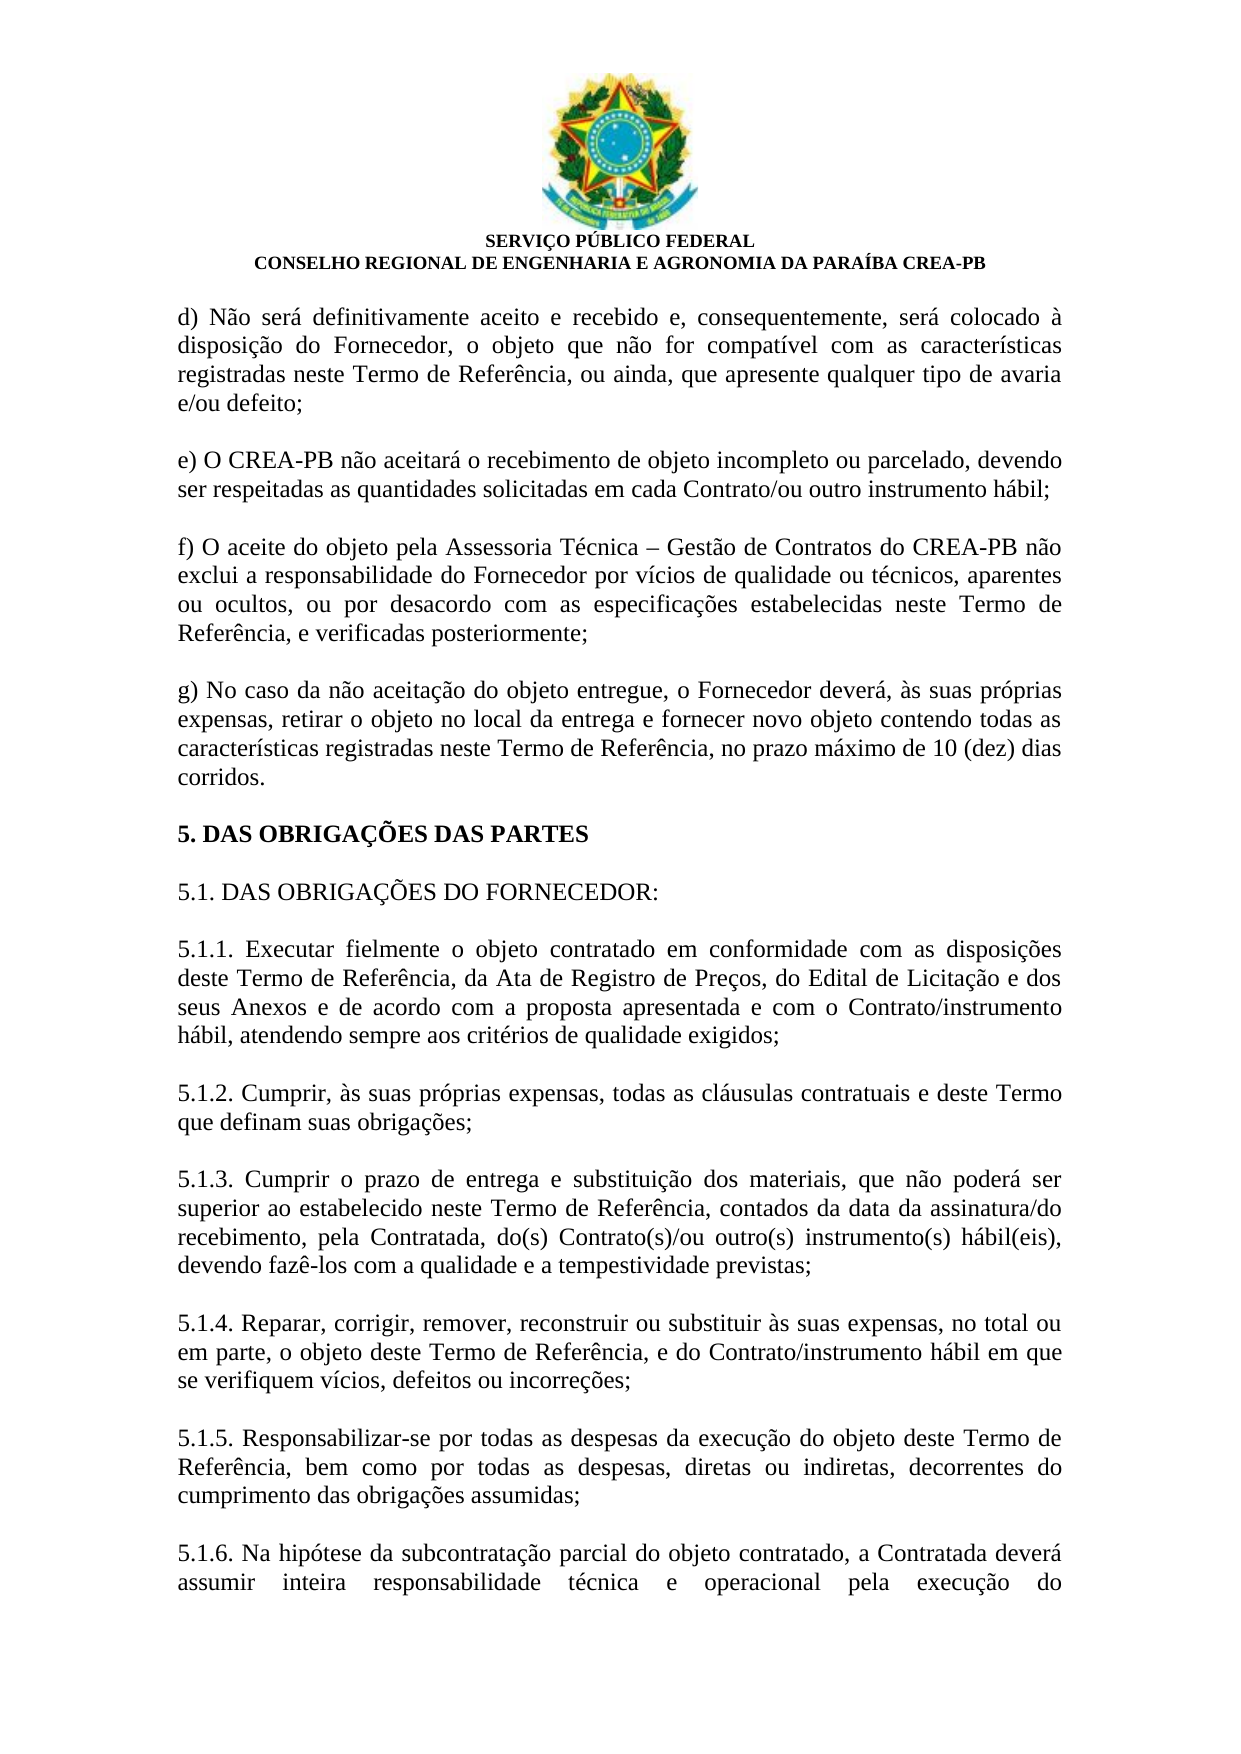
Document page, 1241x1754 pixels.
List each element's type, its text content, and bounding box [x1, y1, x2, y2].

text 5.1.4. Reparar, corrigir, remover, reconstruir ou substituir às suas expensas, no total ou em parte, o objeto deste Termo de Referência, e do Contrato/instrumento hábil em que se verifiquem vícios, defeitos ou incorreções; [177, 1308, 1063, 1394]
text g) No caso da não aceitação do objeto entregue, o Fornecedor deverá, às suas próprias expensas, retirar o objeto no local da entrega e fornecer novo objeto contendo todas as características registradas neste Termo de Referência, no prazo máximo de 10 (dez) dias corridos. [177, 676, 1063, 791]
text d) Não será definitivamente aceito e recebido e, consequentemente, será colocado à disposição do Fornecedor, o objeto que não for compatível com as características registradas neste Termo de Referência, ou ainda, que apresente qualquer tipo de avaria e/ou defeito; [177, 302, 1063, 417]
text 5.1. DAS OBRIGAÇÕES DO FORNECEDOR: [177, 877, 1063, 906]
picture [542, 73, 699, 230]
text f) O aceite do objeto pela Assessoria Técnica – Gestão de Contratos do CREA-PB não exclui a responsabilidade do Fornecedor por vícios de qualidade ou técnicos, aparentes ou ocultos, ou por desacordo com as especificações estabelecidas neste Termo de Referência, e verificadas posteriormente; [177, 532, 1063, 647]
text 5. DAS OBRIGAÇÕES DAS PARTES [177, 819, 1063, 848]
text e) O CREA-PB não aceitará o recebimento de objeto incompleto ou parcelado, devendo ser respeitadas as quantidades solicitadas em cada Contrato/ou outro instrumento hábil; [177, 446, 1063, 503]
text 5.1.3. Cumprir o prazo de entrega e substituição dos materiais, que não poderá ser superior ao estabelecido neste Termo de Referência, contados da data da assinatura/do recebimento, pela Contratada, do(s) Contrato(s)/ou outro(s) instrumento(s) hábil(eis), devendo fazê-los com a qualidade e a tempestividade previstas; [177, 1164, 1063, 1279]
text 5.1.5. Responsabilizar-se por todas as despesas da execução do objeto deste Termo de Referência, bem como por todas as despesas, diretas ou indiretas, decorrentes do cumprimento das obrigações assumidas; [177, 1423, 1063, 1509]
text 5.1.2. Cumprir, às suas próprias expensas, todas as cláusulas contratuais e deste Termo que definam suas obrigações; [177, 1078, 1063, 1136]
text 5.1.1. Executar fielmente o objeto contratado em conformidade com as disposições deste Termo de Referência, da Ata de Registro de Preços, do Edital de Licitação e dos seus Anexos e de acordo com a proposta apresentada e com o Contrato/instrumento hábil, atendendo sempre aos critérios de qualidade exigidos; [177, 934, 1063, 1049]
